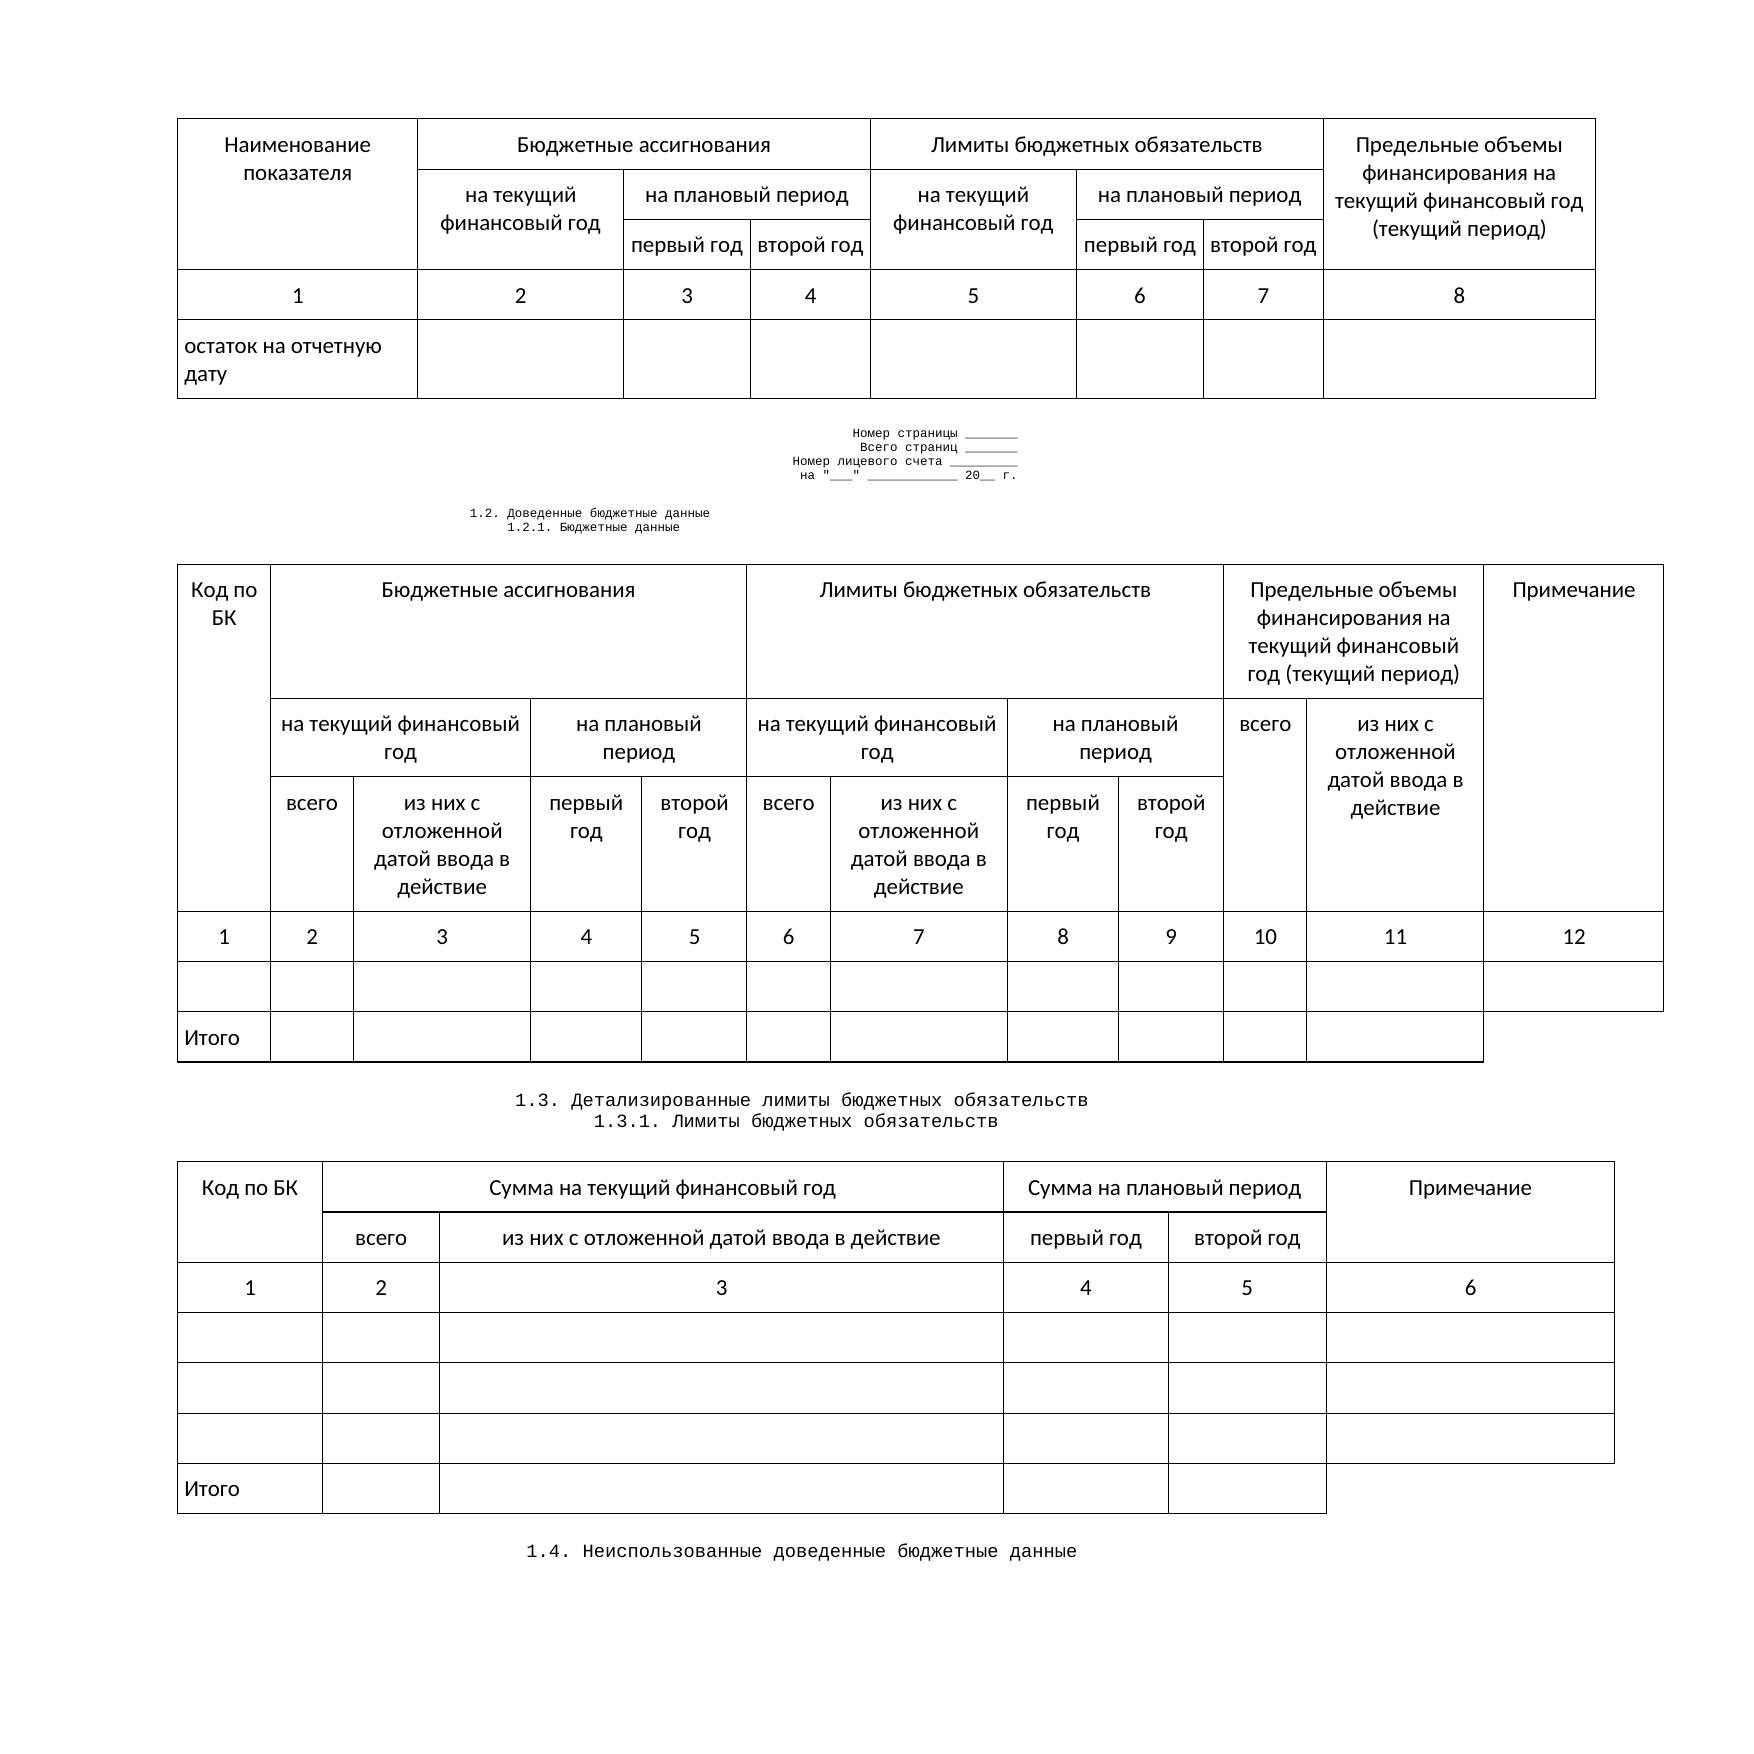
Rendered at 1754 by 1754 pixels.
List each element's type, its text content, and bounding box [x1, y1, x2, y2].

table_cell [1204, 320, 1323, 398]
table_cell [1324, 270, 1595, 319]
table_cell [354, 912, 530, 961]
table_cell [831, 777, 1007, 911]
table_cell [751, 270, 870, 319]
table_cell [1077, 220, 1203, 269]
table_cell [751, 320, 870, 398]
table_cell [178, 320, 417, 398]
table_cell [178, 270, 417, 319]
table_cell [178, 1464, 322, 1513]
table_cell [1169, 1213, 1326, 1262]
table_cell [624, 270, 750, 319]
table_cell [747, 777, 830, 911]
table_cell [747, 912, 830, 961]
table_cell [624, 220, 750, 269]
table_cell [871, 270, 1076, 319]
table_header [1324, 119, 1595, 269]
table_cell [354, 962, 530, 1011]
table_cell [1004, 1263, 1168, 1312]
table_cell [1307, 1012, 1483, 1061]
text Номер страницы _______ [177, 427, 1665, 441]
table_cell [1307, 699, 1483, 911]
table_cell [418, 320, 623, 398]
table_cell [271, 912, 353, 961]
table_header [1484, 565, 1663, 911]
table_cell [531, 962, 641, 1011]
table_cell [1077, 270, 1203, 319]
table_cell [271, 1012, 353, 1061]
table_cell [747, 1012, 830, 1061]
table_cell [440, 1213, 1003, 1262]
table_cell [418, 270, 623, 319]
text 1.4. Неиспользованные доведенные бюджетные данные [177, 1542, 1665, 1563]
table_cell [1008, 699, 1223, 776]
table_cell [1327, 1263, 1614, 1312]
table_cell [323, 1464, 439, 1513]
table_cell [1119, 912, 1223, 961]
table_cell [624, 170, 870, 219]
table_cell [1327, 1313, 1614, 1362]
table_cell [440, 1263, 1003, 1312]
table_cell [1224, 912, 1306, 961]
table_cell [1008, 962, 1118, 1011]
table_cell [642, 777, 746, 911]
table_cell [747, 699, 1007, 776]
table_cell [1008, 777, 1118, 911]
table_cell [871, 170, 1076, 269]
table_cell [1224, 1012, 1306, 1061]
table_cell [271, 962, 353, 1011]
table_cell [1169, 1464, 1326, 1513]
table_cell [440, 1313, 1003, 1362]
text 1.3. Детализированные лимиты бюджетных обязательств [177, 1091, 1665, 1112]
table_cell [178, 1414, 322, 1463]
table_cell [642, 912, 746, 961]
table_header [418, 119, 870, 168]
text 1.2. Доведенные бюджетные данные [177, 507, 1665, 521]
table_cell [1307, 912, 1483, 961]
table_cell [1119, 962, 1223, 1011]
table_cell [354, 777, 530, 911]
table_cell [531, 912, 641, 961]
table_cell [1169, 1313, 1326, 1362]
text Всего страниц _______ [177, 441, 1665, 455]
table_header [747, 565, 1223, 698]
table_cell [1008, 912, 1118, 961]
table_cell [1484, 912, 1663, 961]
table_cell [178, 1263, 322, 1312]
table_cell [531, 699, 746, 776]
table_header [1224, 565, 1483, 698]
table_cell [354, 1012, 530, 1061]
text 1.2.1. Бюджетные данные [177, 521, 1665, 535]
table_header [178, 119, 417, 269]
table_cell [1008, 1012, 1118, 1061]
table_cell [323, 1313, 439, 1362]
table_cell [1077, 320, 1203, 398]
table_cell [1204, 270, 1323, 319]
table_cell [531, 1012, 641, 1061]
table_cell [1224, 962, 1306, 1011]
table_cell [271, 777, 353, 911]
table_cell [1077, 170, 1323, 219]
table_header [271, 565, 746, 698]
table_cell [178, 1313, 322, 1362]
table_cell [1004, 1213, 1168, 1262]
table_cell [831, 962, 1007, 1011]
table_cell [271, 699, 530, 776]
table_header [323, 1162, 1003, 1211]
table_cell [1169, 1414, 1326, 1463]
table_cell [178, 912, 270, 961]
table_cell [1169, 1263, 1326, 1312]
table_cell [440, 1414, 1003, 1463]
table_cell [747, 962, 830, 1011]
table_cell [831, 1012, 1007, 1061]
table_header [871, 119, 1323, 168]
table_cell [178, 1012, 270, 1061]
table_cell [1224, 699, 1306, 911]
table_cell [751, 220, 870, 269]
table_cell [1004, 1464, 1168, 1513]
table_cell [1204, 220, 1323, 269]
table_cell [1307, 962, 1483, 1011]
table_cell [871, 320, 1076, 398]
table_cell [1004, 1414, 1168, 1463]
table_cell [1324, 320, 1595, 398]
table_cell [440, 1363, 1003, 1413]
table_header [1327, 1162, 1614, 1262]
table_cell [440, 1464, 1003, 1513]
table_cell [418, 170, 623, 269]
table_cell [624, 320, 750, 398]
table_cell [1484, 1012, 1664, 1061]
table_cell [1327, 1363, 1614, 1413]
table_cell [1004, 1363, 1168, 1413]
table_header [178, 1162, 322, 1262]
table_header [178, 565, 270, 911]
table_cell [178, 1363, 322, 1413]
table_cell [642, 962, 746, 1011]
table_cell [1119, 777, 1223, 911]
text 1.3.1. Лимиты бюджетных обязательств [177, 1112, 1665, 1133]
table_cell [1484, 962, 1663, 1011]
text на "___" ____________ 20__ г. [177, 469, 1665, 483]
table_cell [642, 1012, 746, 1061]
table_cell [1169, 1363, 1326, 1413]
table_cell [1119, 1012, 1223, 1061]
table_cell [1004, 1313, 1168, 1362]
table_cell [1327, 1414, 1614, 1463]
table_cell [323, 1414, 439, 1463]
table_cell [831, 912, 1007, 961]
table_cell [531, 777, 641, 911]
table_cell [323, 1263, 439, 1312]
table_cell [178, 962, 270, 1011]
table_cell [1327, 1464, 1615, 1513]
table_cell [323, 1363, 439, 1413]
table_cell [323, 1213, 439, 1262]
text Номер лицевого счета _________ [177, 455, 1665, 469]
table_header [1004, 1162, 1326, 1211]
